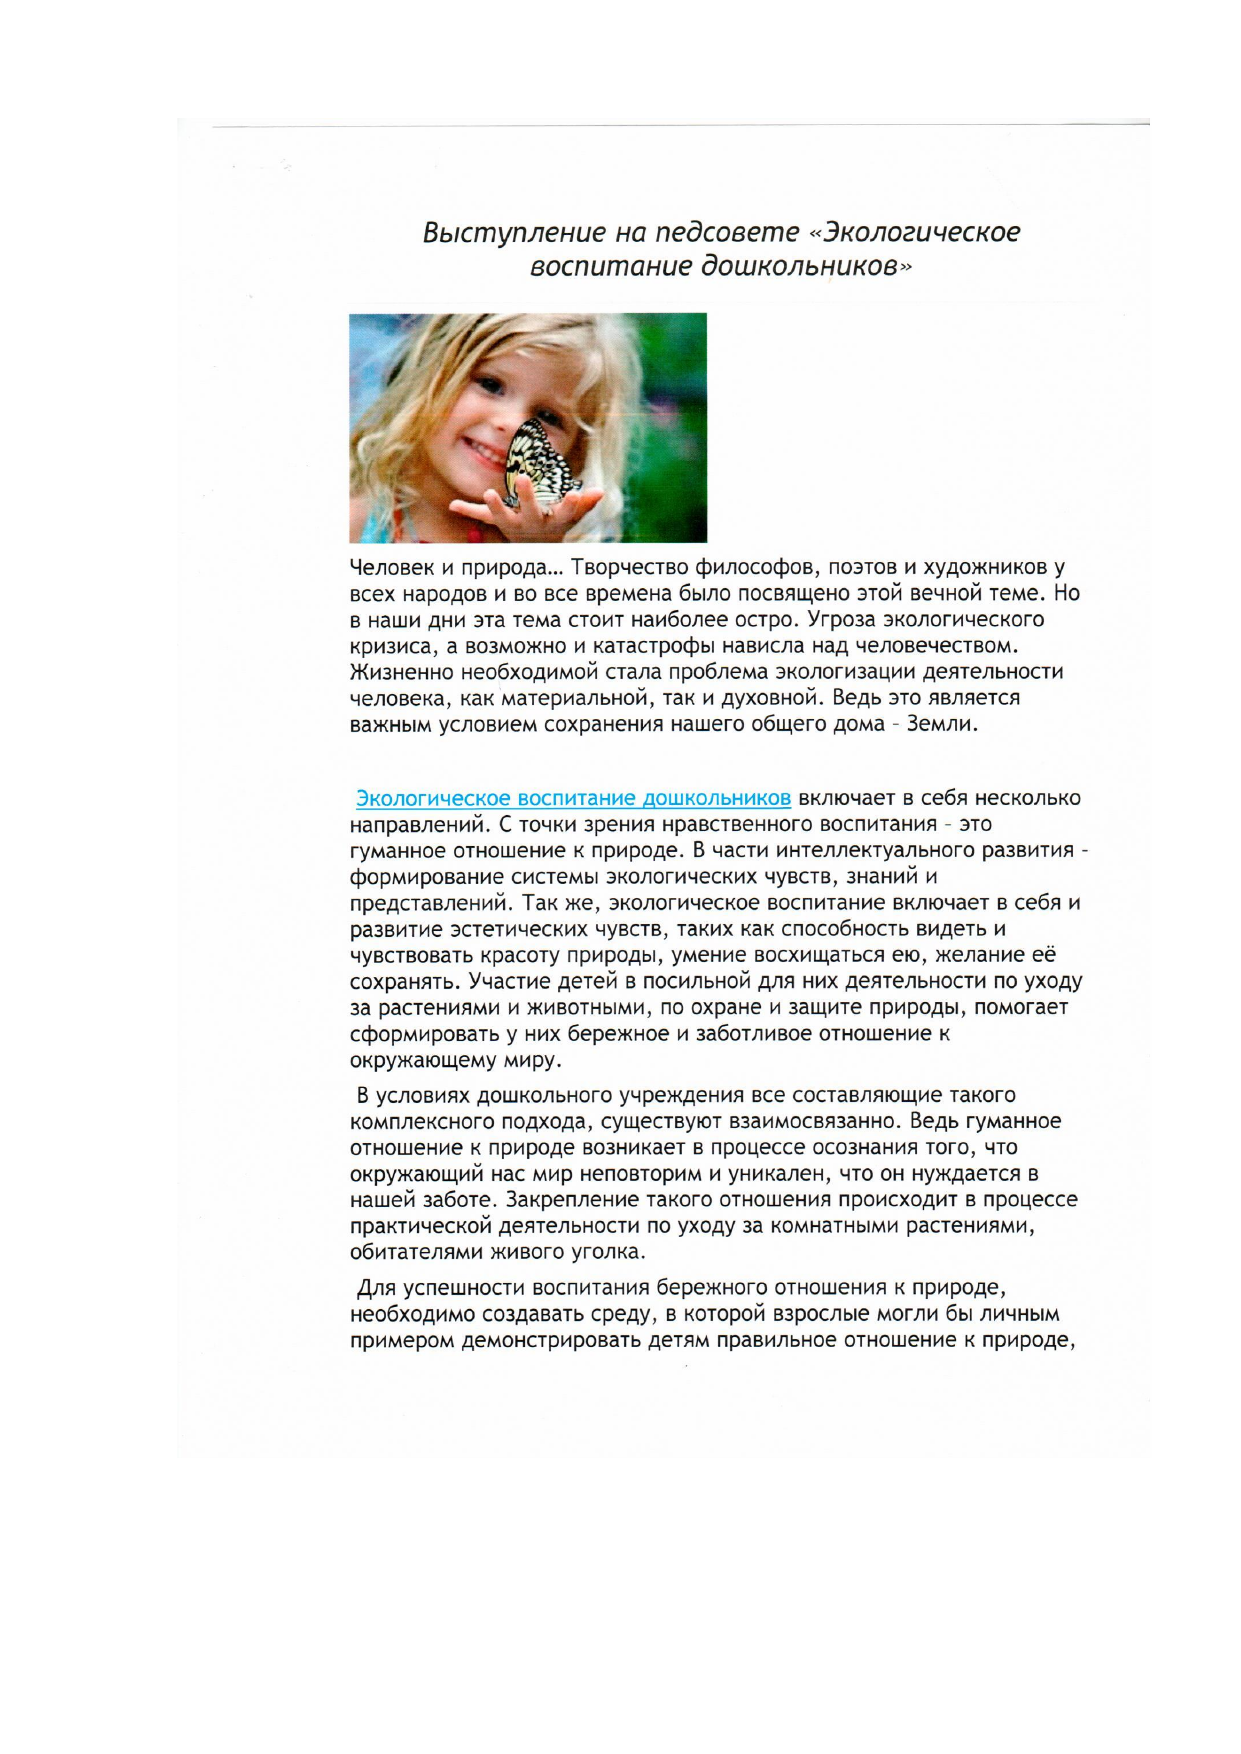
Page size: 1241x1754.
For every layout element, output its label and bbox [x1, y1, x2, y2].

picture [177, 118, 1152, 1458]
